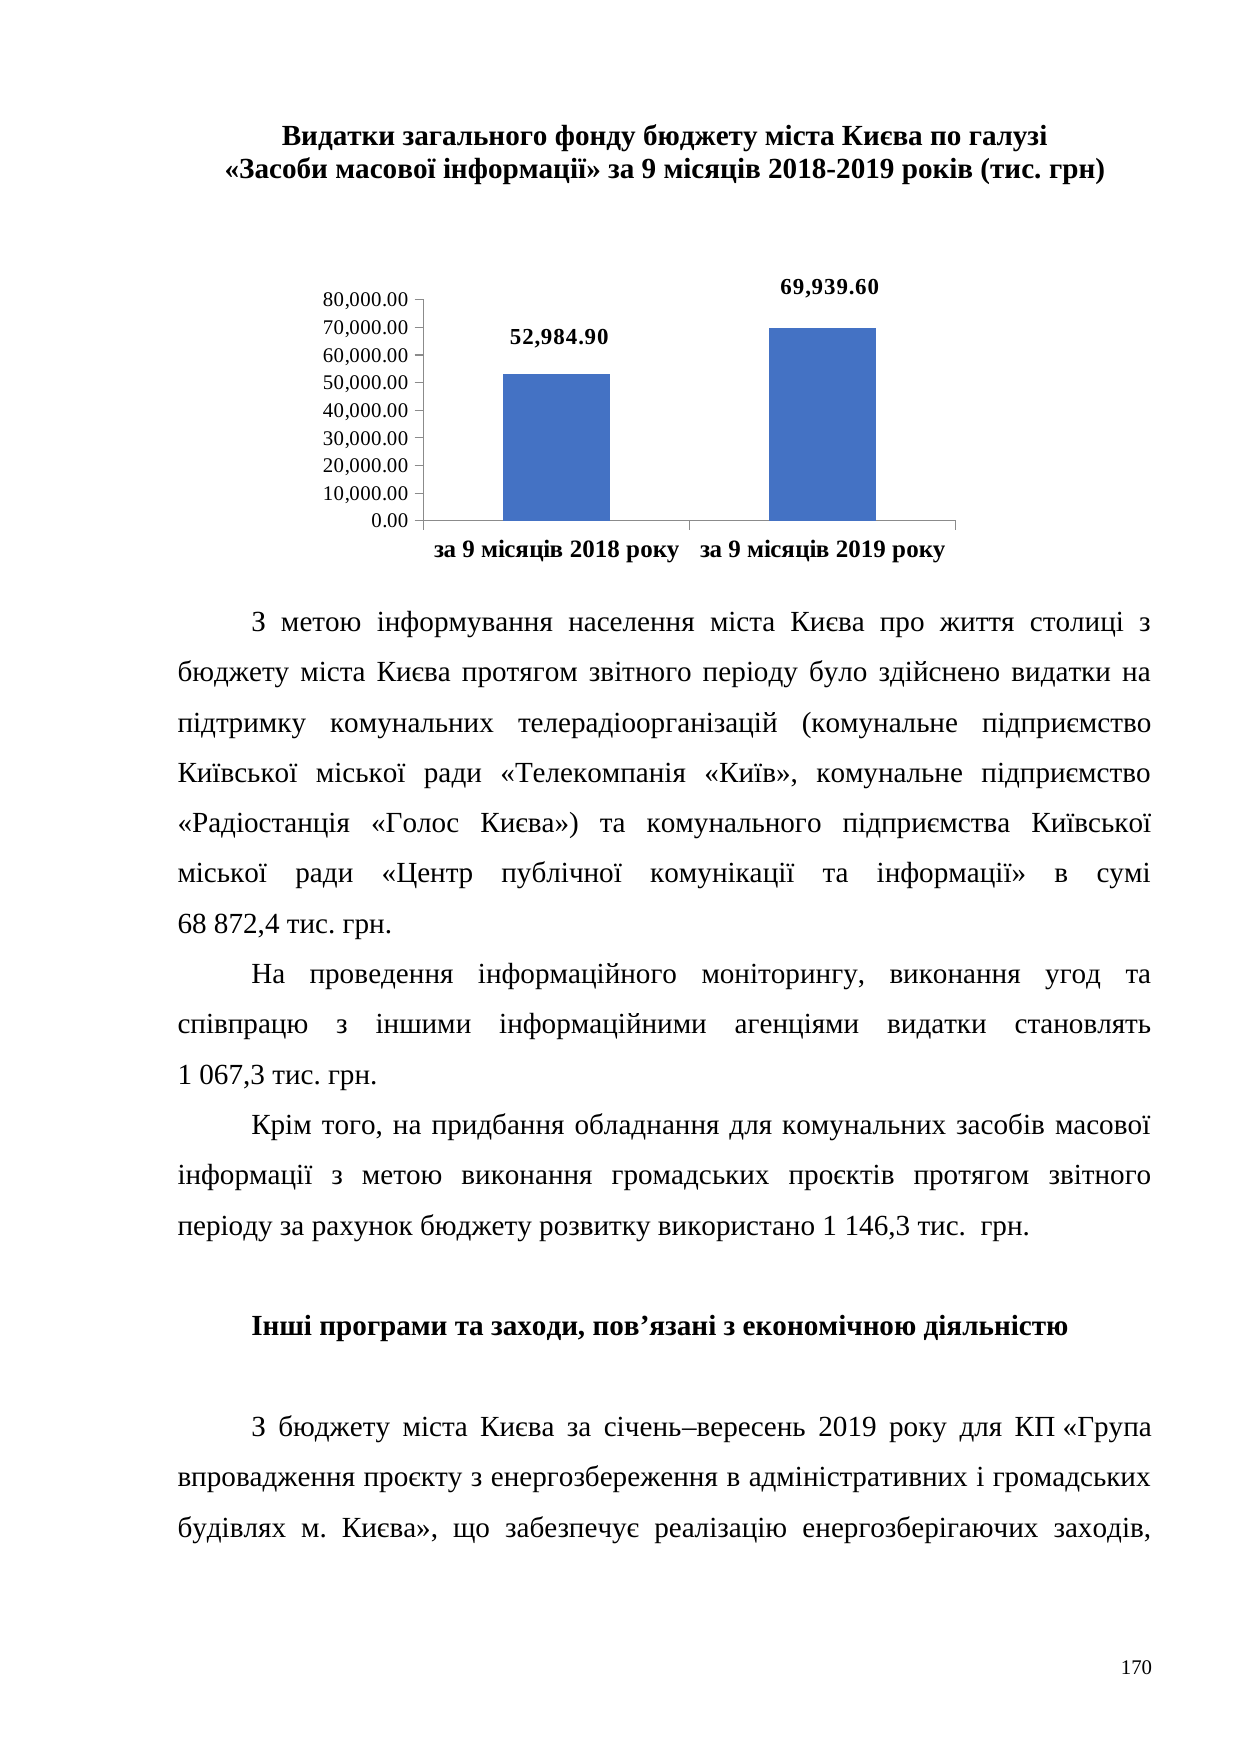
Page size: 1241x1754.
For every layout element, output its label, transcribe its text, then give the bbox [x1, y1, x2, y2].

text Видатки загального фонду бюджету міста Києва по галузі [177, 118, 1152, 152]
text «Засоби масової інформації» за 9 місяців 2018-2019 років (тис. грн) [177, 152, 1152, 185]
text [177, 1409, 1152, 1543]
text На проведення інформаційного моніторингу, виконання угод та співпрацю з іншими інформаційними агенціями видатки становлять 1 067,3 тис. грн. [177, 956, 1152, 1090]
text З метою інформування населення міста Києва про життя столиці з бюджету міста Києва протягом звітного періоду було здійснено видатки на підтримку комунальних телерадіоорганізацій (комунальне підприємство Київської міської ради «Телекомпанія «Київ», комунальне підприємство «Радіостанція «Голос Києва») та комунального підприємства Київської міської ради «Центр публічної комунікації та інформації» в сумі 68 872,4 тис. грн. [177, 604, 1152, 939]
text Крім того, на придбання обладнання для комунальних засобів масової інформації з метою виконання громадських проєктів протягом звітного періоду за рахунок бюджету розвитку використано 1 146,3 тис. грн. [177, 1107, 1152, 1241]
text Інші програми та заходи, пов’язані з економічною діяльністю [177, 1308, 1152, 1342]
